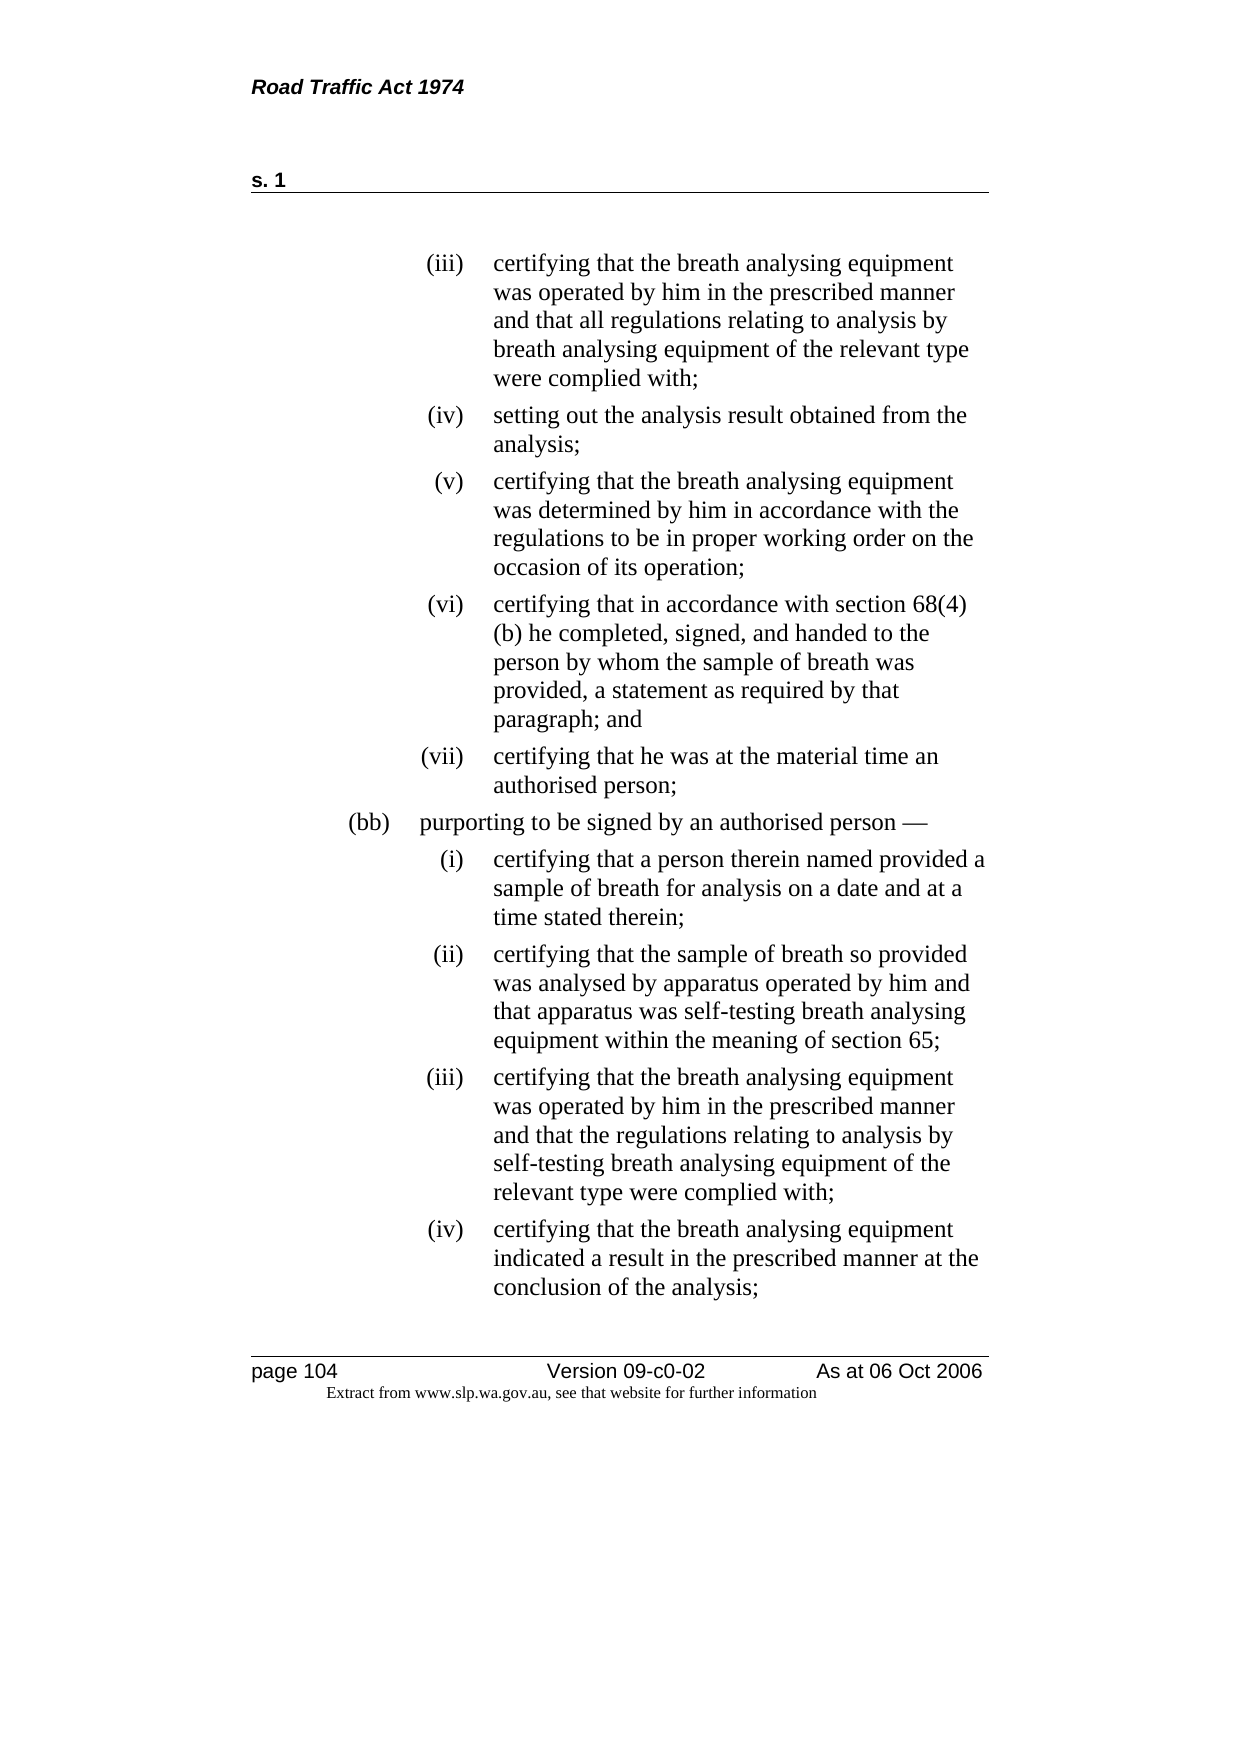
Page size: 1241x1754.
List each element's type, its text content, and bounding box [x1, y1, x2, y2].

text (bb) purporting to be signed by an authorised person — [251, 807, 989, 836]
text (i) certifying that a person therein named provided a sample of breath for analysis on a date and at a time stated therein; [251, 844, 989, 931]
text (vii) certifying that he was at the material time an authorised person; [251, 741, 989, 799]
text (iii) certifying that the breath analysing equipment was operated by him in the prescribed manner and that all regulations relating to analysis by breath analysing equipment of the relevant type were complied with; [251, 248, 989, 392]
text (vi) certifying that in accordance with section 68(4)(b) he completed, signed, and handed to the person by whom the sample of breath was provided, a statement as required by that paragraph; and [251, 589, 989, 733]
text (iii) certifying that the breath analysing equipment was operated by him in the prescribed manner and that the regulations relating to analysis by self-testing breath analysing equipment of the relevant type were complied with; [251, 1062, 989, 1206]
text (iv) setting out the analysis result obtained from the analysis; [251, 400, 989, 458]
text (ii) certifying that the sample of breath so provided was analysed by apparatus operated by him and that apparatus was self-testing breath analysing equipment within the meaning of section 65; [251, 939, 989, 1054]
text (iv) certifying that the breath analysing equipment indicated a result in the prescribed manner at the conclusion of the analysis; [251, 1214, 989, 1301]
text (v) certifying that the breath analysing equipment was determined by him in accordance with the regulations to be in proper working order on the occasion of its operation; [251, 466, 989, 581]
